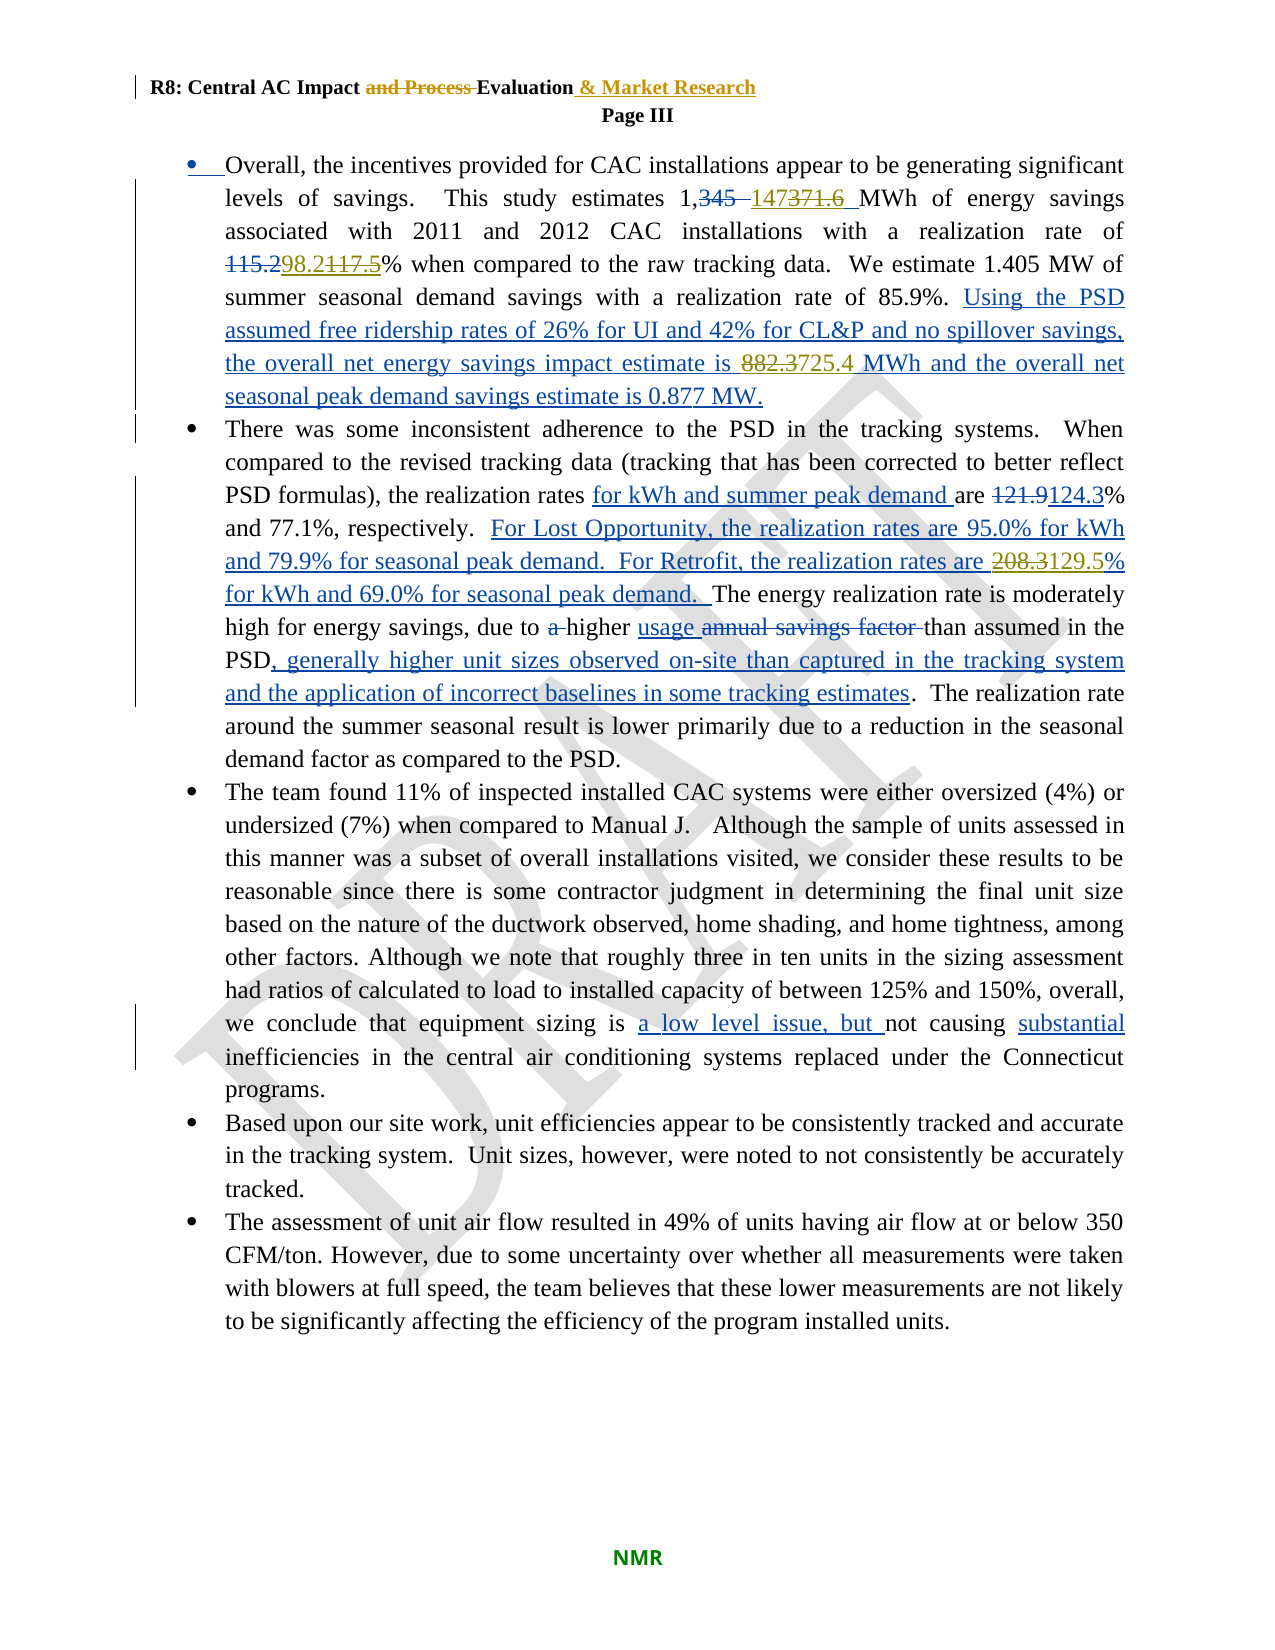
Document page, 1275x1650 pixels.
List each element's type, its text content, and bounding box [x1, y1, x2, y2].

list The assessment of unit air flow resulted in 49% of units having air flow at or below 350 CFM/ton. However, due to some uncertainty over whether all measurements were taken with blowers at full speed, the team believes that these lower measurements are not likely to be significantly affecting the efficiency of the program installed units. [187, 1207, 1125, 1334]
list The team found 11% of inspected installed CAC systems were either oversized (4%) or undersized (7%) when compared to Manual J. Although the sample of units assessed in this manner was a subset of overall installations visited, we consider these results to be reasonable since there is some contractor judgment in determining the final unit size based on the nature of the ductwork observed, home shading, and home tightness, among other factors. Although we note that roughly three in ten units in the sizing assessment had ratios of calculated to load to installed capacity of between 125% and 150%, overall, we conclude that equipment sizing is not causing inefficiencies in the central air conditioning systems replaced under the Connecticut programs. [187, 777, 1125, 1103]
list Based upon our site work, unit efficiencies appear to be consistently tracked and accurate in the tracking system. Unit sizes, however, were noted to not consistently be accurately tracked. [187, 1108, 1125, 1202]
list There was some inconsistent adherence to the PSD in the tracking systems. When compared to the revised tracking data (tracking that has been corrected to better reflect PSD formulas), the realization rates are % and 77.1%, respectively. The energy realization rate is moderately high for energy savings, due to higher than assumed in the PSD. The realization rate around the summer seasonal result is lower primarily due to a reduction in the seasonal demand factor as compared to the PSD. [187, 414, 1125, 773]
list Overall, the incentives provided for CAC installations appear to be generating significant levels of savings. This study estimates 1,MWh of energy savings associated with 2011 and 2012 CAC installations with a realization rate of % when compared to the raw tracking data. We estimate 1.405 MW of summer seasonal demand savings with a realization rate of 85.9%. [187, 150, 1125, 410]
